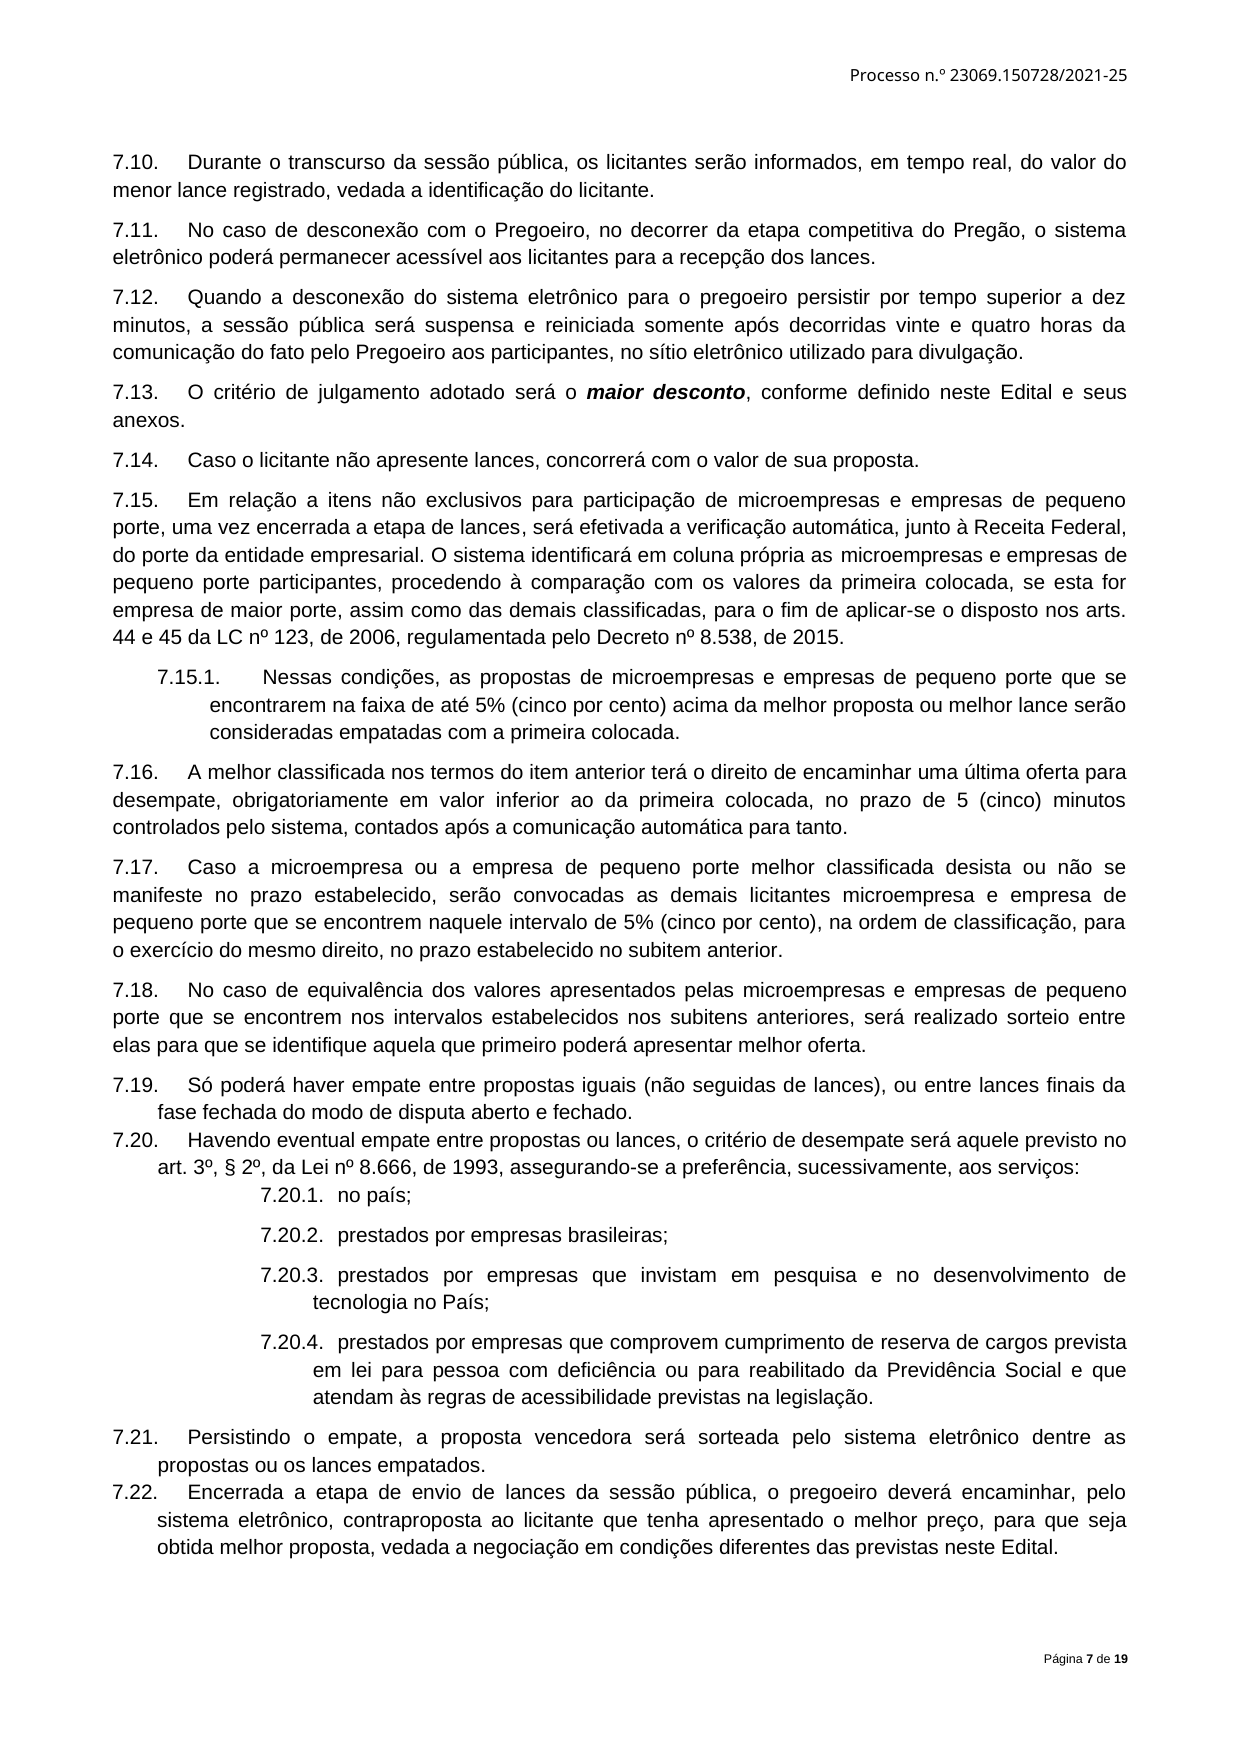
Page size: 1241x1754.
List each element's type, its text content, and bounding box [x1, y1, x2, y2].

list Encerrada a etapa de envio de lances da sessão pública, o pregoeiro deverá encaminhar, pelo sistema eletrônico, contraproposta ao licitante que tenha apresentado o melhor preço, para que seja obtida melhor proposta, vedada a negociação em condições diferentes das previstas neste Edital. [112, 1480, 1128, 1559]
list Caso a microempresa ou a empresa de pequeno porte melhor classificada desista ou não se manifeste no prazo estabelecido, serão convocadas as demais licitantes microempresa e empresa de pequeno porte que se encontrem naquele intervalo de 5% (cinco por cento), na ordem de classificação, para o exercício do mesmo direito, no prazo estabelecido no subitem anterior. [112, 855, 1128, 961]
list prestados por empresas que comprovem cumprimento de reserva de cargos prevista em lei para pessoa com deficiência ou para reabilitado da Previdência Social e que atendam às regras de acessibilidade previstas na legislação. [260, 1330, 1128, 1409]
list Persistindo o empate, a proposta vencedora será sorteada pelo sistema eletrônico dentre as propostas ou os lances empatados. [112, 1425, 1128, 1476]
list Nessas condições, as propostas de microempresas e empresas de pequeno porte que se encontrarem na faixa de até 5% (cinco por cento) acima da melhor proposta ou melhor lance serão consideradas empatadas com a primeira colocada. [157, 665, 1128, 744]
list Havendo eventual empate entre propostas ou lances, o critério de desempate será aquele previsto no art. 3º, § 2º, da Lei nº 8.666, de 1993, assegurando-se a preferência, sucessivamente, aos serviços: [112, 1127, 1128, 1179]
list Quando a desconexão do sistema eletrônico para o pregoeiro persistir por tempo superior a dez minutos, a sessão pública será suspensa e reiniciada somente após decorridas vinte e quatro horas da comunicação do fato pelo Pregoeiro aos participantes, no sítio eletrônico utilizado para divulgação. [112, 285, 1128, 364]
list A melhor classificada nos termos do item anterior terá o direito de encaminhar uma última oferta para desempate, obrigatoriamente em valor inferior ao da primeira colocada, no prazo de 5 (cinco) minutos controlados pelo sistema, contados após a comunicação automática para tanto. [112, 760, 1128, 839]
list Em relação a itens não exclusivos para participação de microempresas e empresas de pequeno porte, uma vez encerrada a etapa de lances, será efetivada a verificação automática, junto à Receita Federal, do porte da entidade empresarial. O sistema identificará em coluna própria as microempresas e empresas de pequeno porte participantes, procedendo à comparação com os valores da primeira colocada, se esta for empresa de maior porte, assim como das demais classificadas, para o fim de aplicar-se o disposto nos arts. 44 e 45 da LC nº 123, de 2006, regulamentada pelo Decreto nº 8.538, de 2015. [112, 487, 1128, 649]
list O critério de julgamento adotado será o maior desconto, conforme definido neste Edital e seus anexos. [112, 380, 1128, 431]
list prestados por empresas que invistam em pesquisa e no desenvolvimento de tecnologia no País; [260, 1262, 1128, 1314]
list Só poderá haver empate entre propostas iguais (não seguidas de lances), ou entre lances finais da fase fechada do modo de disputa aberto e fechado. [112, 1072, 1128, 1124]
list no país; [260, 1182, 1128, 1206]
list prestados por empresas brasileiras; [260, 1222, 1128, 1246]
list No caso de equivalência dos valores apresentados pelas microempresas e empresas de pequeno porte que se encontrem nos intervalos estabelecidos nos subitens anteriores, será realizado sorteio entre elas para que se identifique aquela que primeiro poderá apresentar melhor oferta. [112, 977, 1128, 1056]
list Durante o transcurso da sessão pública, os licitantes serão informados, em tempo real, do valor do menor lance registrado, vedada a identificação do licitante. [112, 150, 1128, 201]
list No caso de desconexão com o Pregoeiro, no decorrer da etapa competitiva do Pregão, o sistema eletrônico poderá permanecer acessível aos licitantes para a recepção dos lances. [112, 217, 1128, 269]
list Caso o licitante não apresente lances, concorrerá com o valor de sua proposta. [112, 447, 1128, 471]
